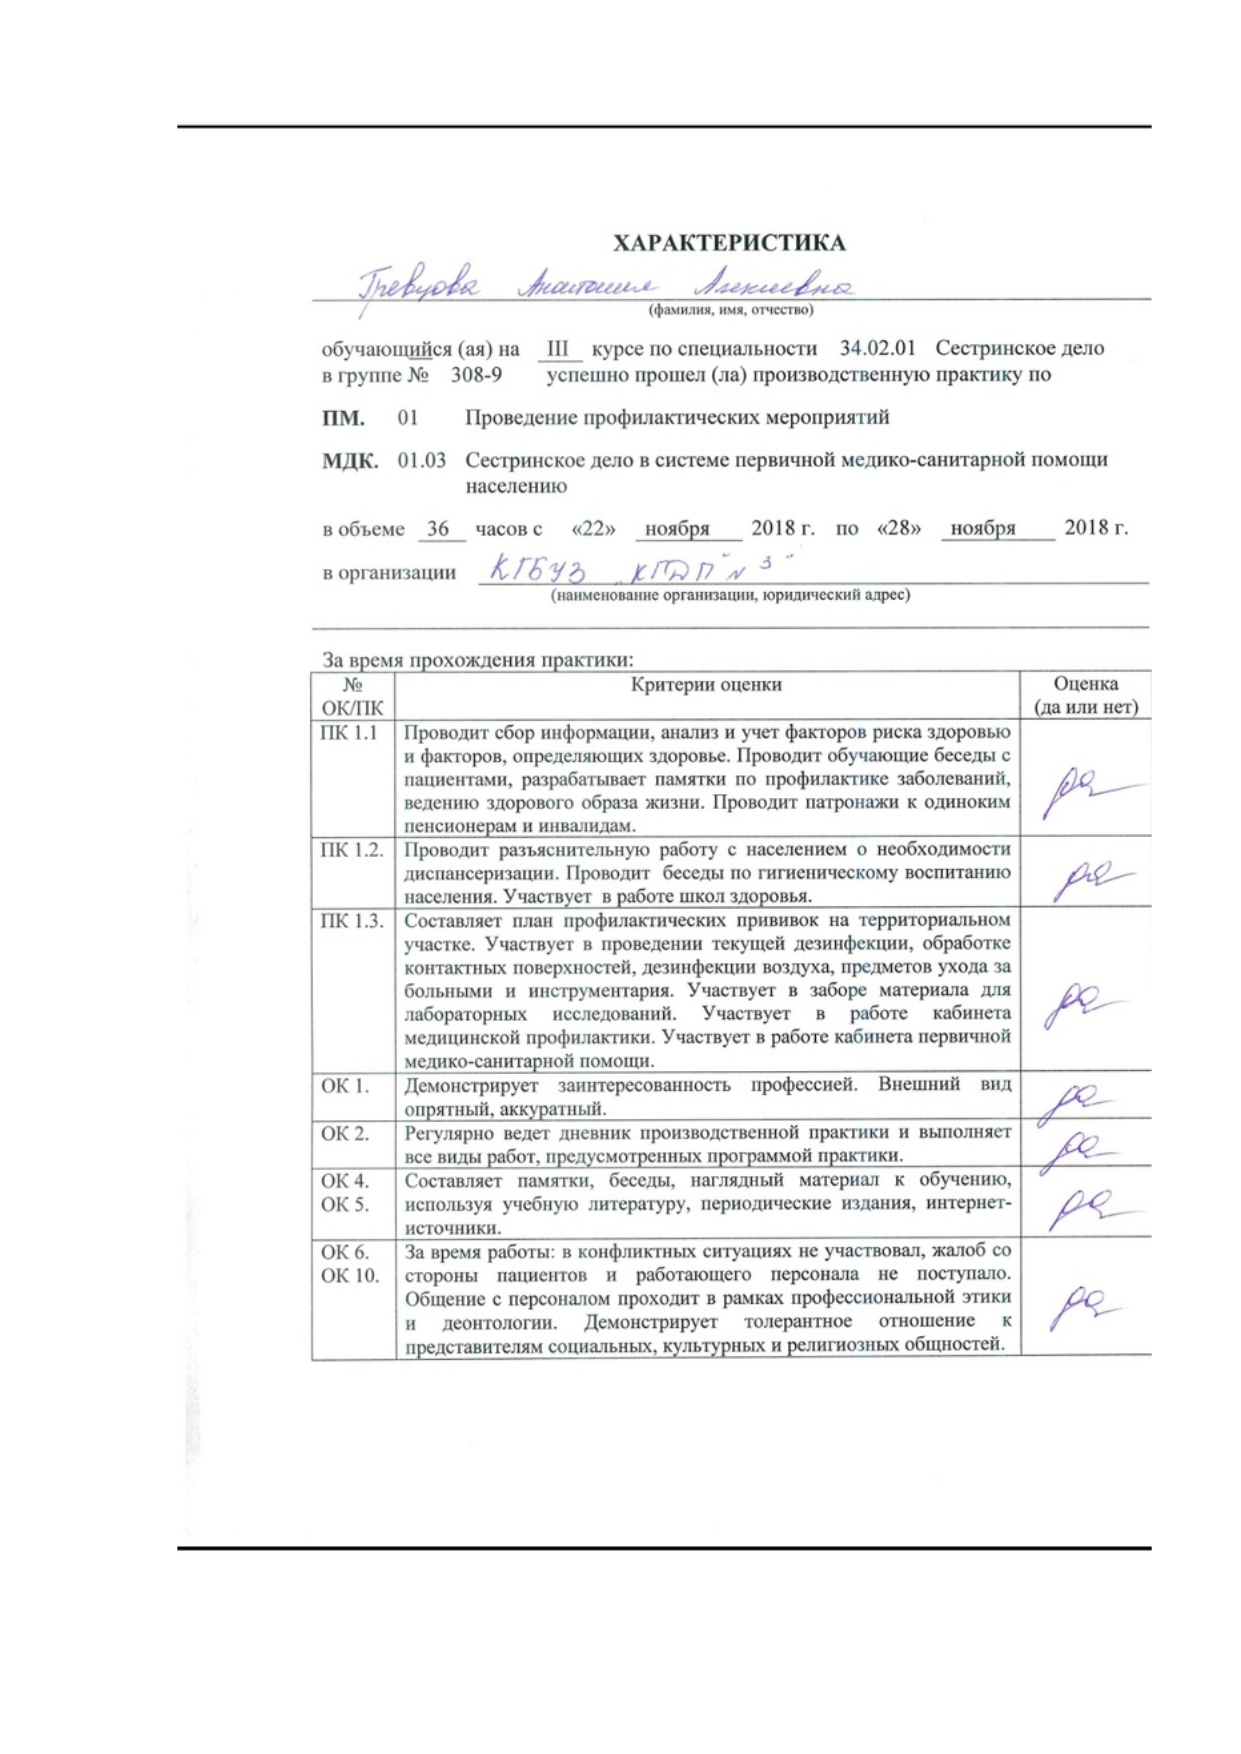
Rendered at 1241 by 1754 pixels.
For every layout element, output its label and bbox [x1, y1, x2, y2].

picture [177, 118, 1152, 1556]
